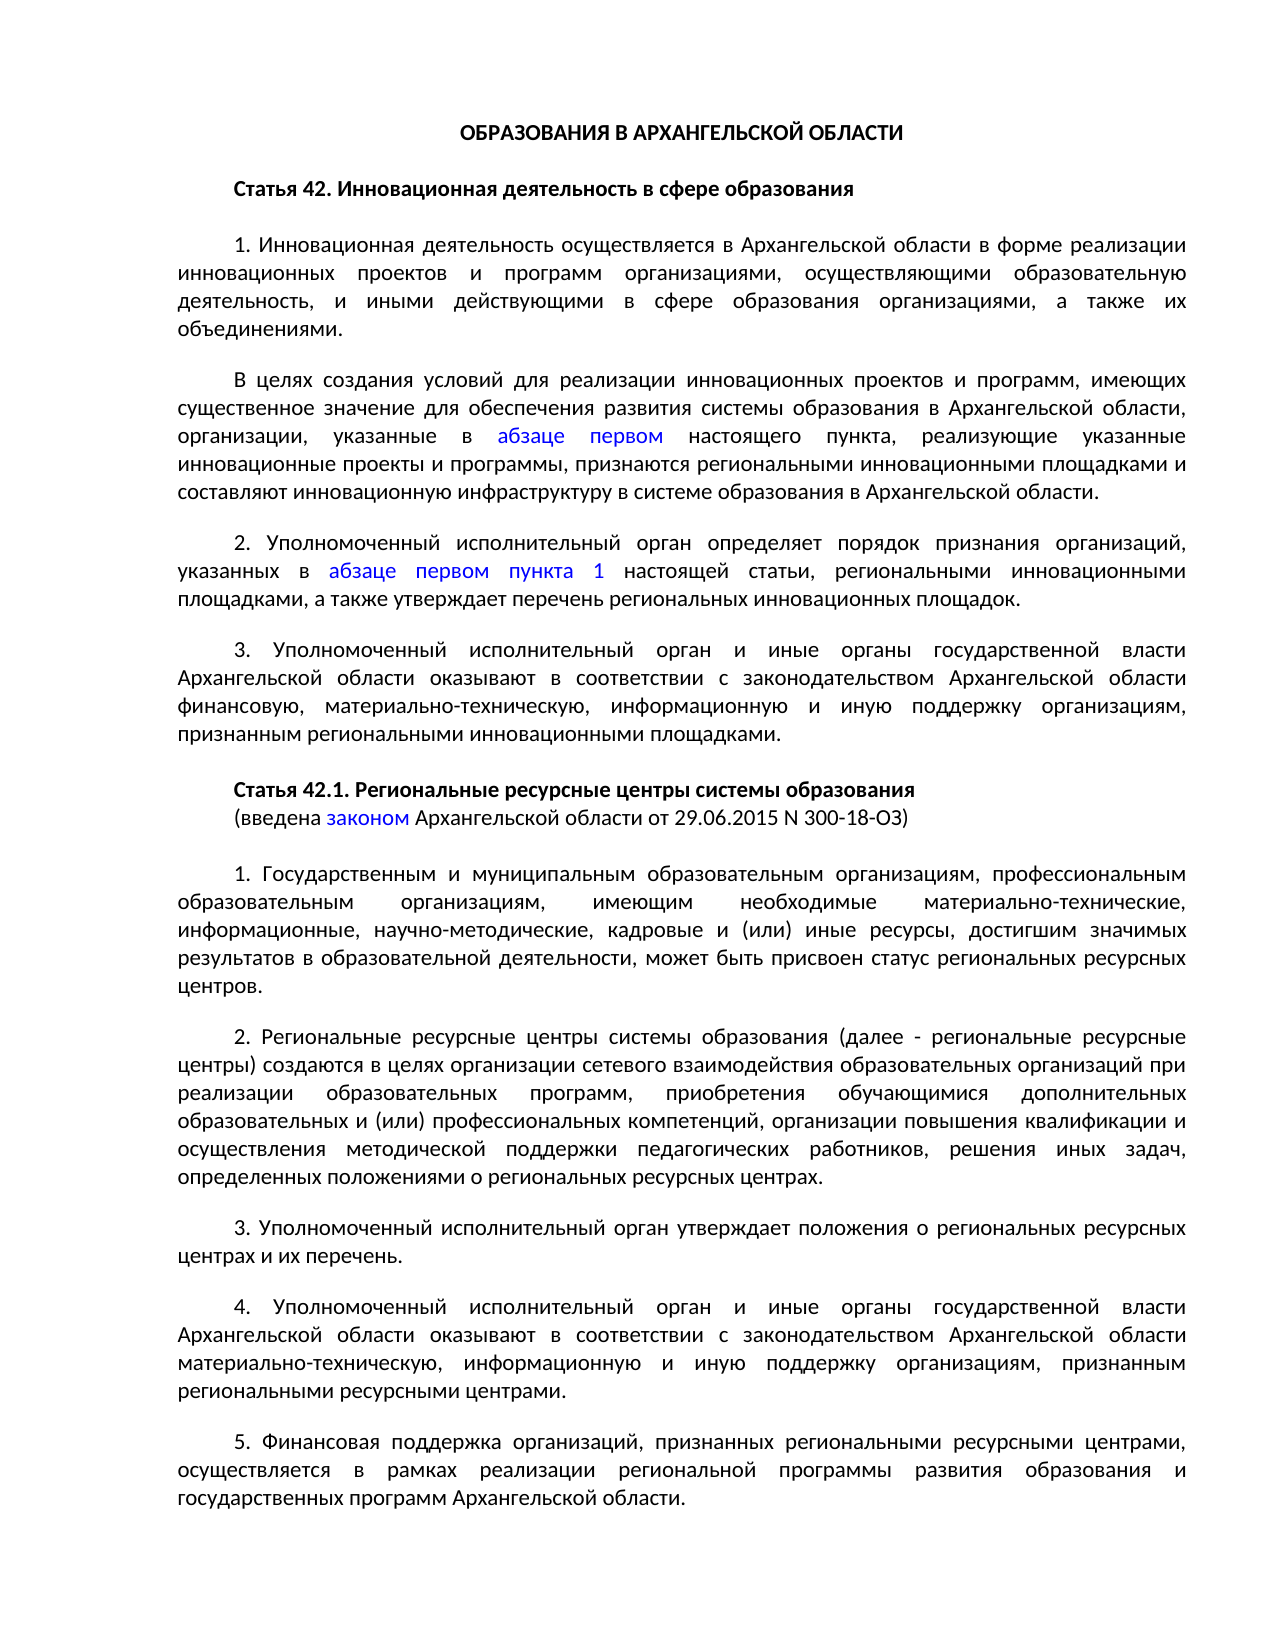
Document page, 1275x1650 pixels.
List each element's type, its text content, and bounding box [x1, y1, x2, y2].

title ОБРАЗОВАНИЯ В АРХАНГЕЛЬСКОЙ ОБЛАСТИ [177, 118, 1186, 146]
text 2. Региональные ресурсные центры системы образования (далее - региональные ресурсные центры) создаются в целях организации сетевого взаимодействия образовательных организаций при реализации образовательных программ, приобретения обучающимися дополнительных образовательных и (или) профессиональных компетенций, организации повышения квалификации и осуществления методической поддержки педагогических работников, решения иных задач, определенных положениями о региональных ресурсных центрах. [177, 1022, 1186, 1191]
text 3. Уполномоченный исполнительный орган и иные органы государственной власти Архангельской области оказывают в соответствии с законодательством Архангельской области финансовую, материально-техническую, информационную и иную поддержку организациям, признанным региональными инновационными площадками. [177, 635, 1186, 747]
text 2. Уполномоченный исполнительный орган определяет порядок признания организаций, указанных в абзаце первом пункта 1 настоящей статьи, региональными инновационными площадками, а также утверждает перечень региональных инновационных площадок. [177, 528, 1186, 612]
text 4. Уполномоченный исполнительный орган и иные органы государственной власти Архангельской области оказывают в соответствии с законодательством Архангельской области материально-техническую, информационную и иную поддержку организациям, признанным региональными ресурсными центрами. [177, 1292, 1186, 1404]
title Статья 42.1. Региональные ресурсные центры системы образования [177, 775, 1186, 803]
text 5. Финансовая поддержка организаций, признанных региональными ресурсными центрами, осуществляется в рамках реализации региональной программы развития образования и государственных программ Архангельской области. [177, 1427, 1186, 1511]
title Статья 42. Инновационная деятельность в сфере образования [177, 174, 1186, 202]
text (введена законом Архангельской области от 29.06.2015 N 300-18-ОЗ) [177, 803, 1186, 831]
text В целях создания условий для реализации инновационных проектов и программ, имеющих существенное значение для обеспечения развития системы образования в Архангельской области, организации, указанные в абзаце первом настоящего пункта, реализующие указанные инновационные проекты и программы, признаются региональными инновационными площадками и составляют инновационную инфраструктуру в системе образования в Архангельской области. [177, 365, 1186, 505]
text 1. Инновационная деятельность осуществляется в Архангельской области в форме реализации инновационных проектов и программ организациями, осуществляющими образовательную деятельность, и иными действующими в сфере образования организациями, а также их объединениями. [177, 230, 1186, 342]
text 1. Государственным и муниципальным образовательным организациям, профессиональным образовательным организациям, имеющим необходимые материально-технические, информационные, научно-методические, кадровые и (или) иные ресурсы, достигшим значимых результатов в образовательной деятельности, может быть присвоен статус региональных ресурсных центров. [177, 859, 1186, 999]
text 3. Уполномоченный исполнительный орган утверждает положения о региональных ресурсных центрах и их перечень. [177, 1213, 1186, 1269]
